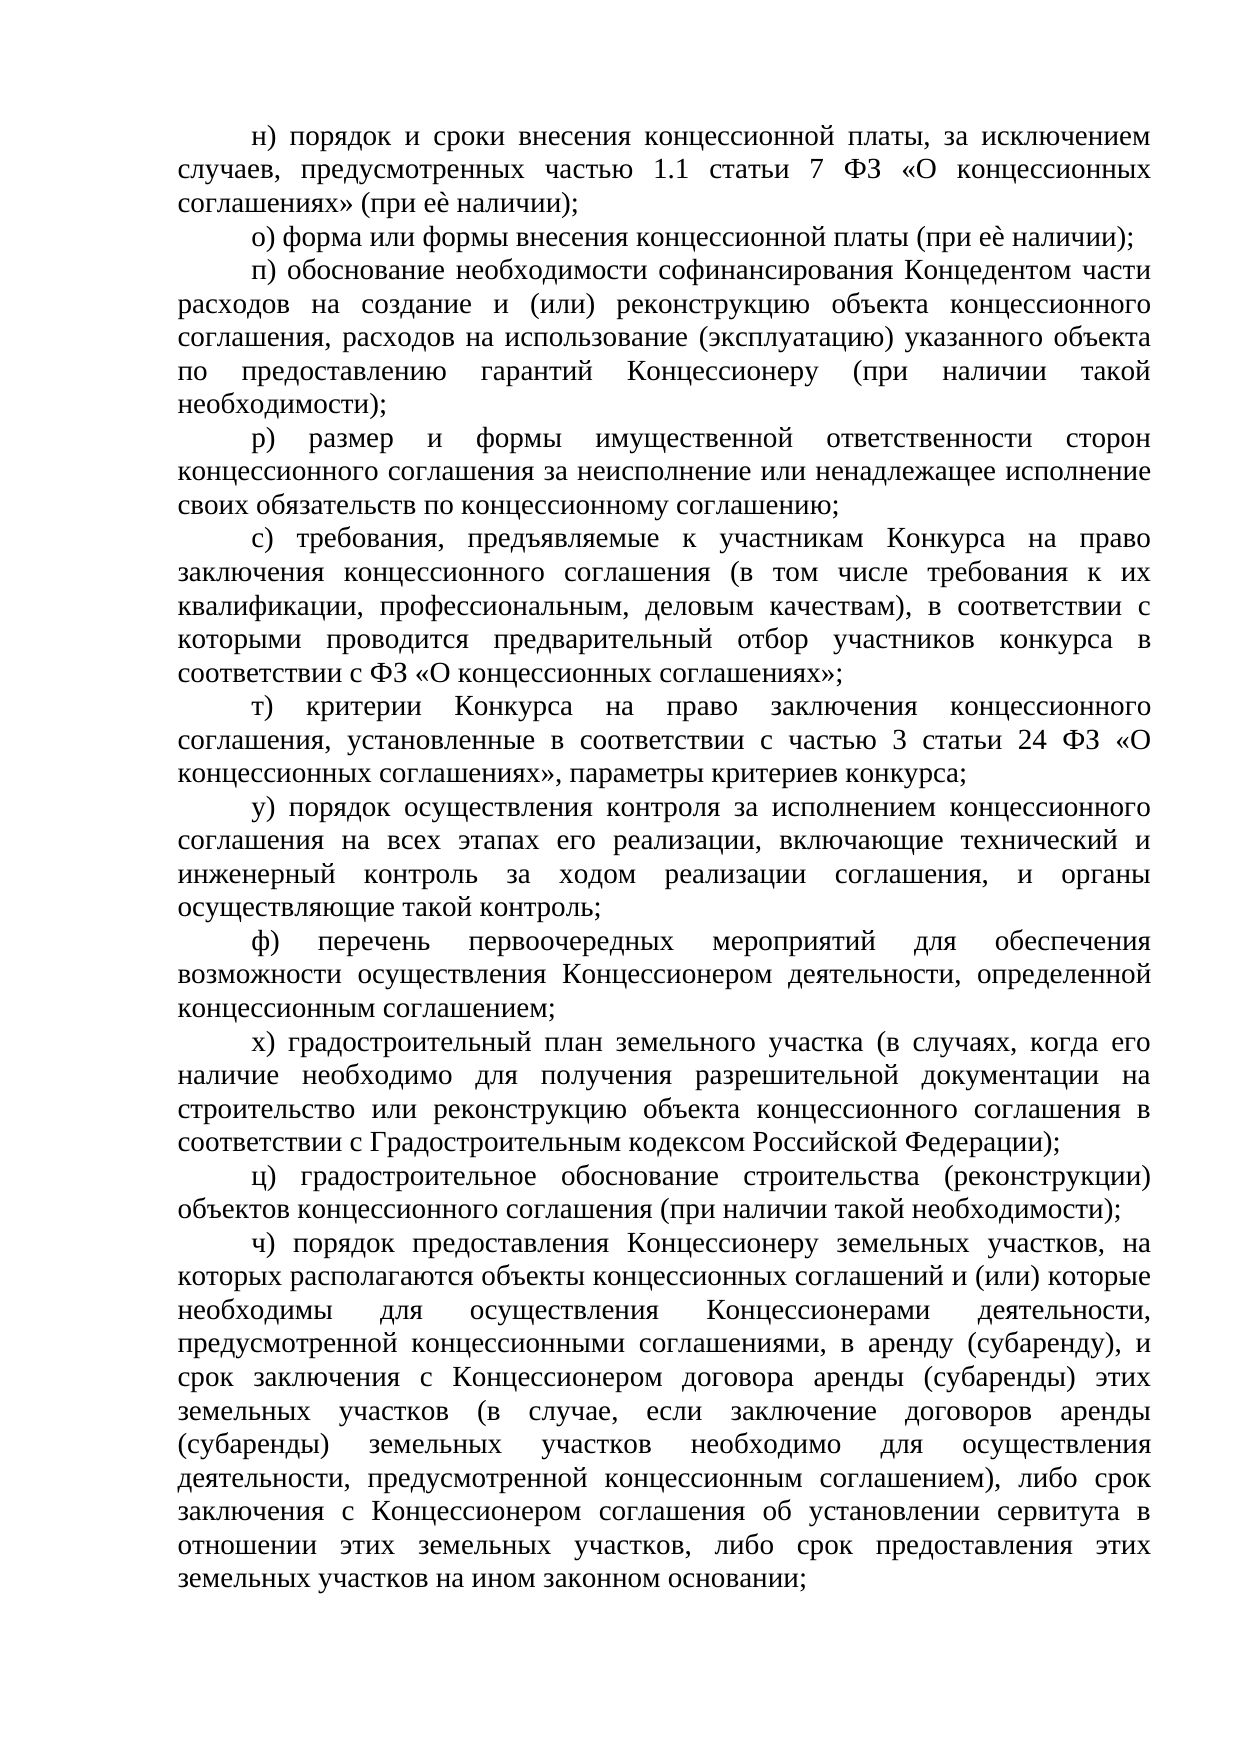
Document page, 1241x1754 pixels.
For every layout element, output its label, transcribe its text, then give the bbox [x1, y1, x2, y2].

text ф) перечень первоочередных мероприятий для обеспечения возможности осуществления Концессионером деятельности, определенной концессионным соглашением; [177, 923, 1152, 1024]
text р) размер и формы имущественной ответственности сторон концессионного соглашения за неисполнение или ненадлежащее исполнение своих обязательств по концессионному соглашению; [177, 420, 1152, 521]
text т) критерии Конкурса на право заключения концессионного соглашения, установленные в соответствии с частью 3 статьи 24 ФЗ «О концессионных соглашениях», параметры критериев конкурса; [177, 688, 1152, 789]
text ц) градостроительное обоснование строительства (реконструкции) объектов концессионного соглашения (при наличии такой необходимости); [177, 1158, 1152, 1225]
text с) требования, предъявляемые к участникам Конкурса на право заключения концессионного соглашения (в том числе требования к их квалификации, профессиональным, деловым качествам), в соответствии с которыми проводится предварительный отбор участников конкурса в соответствии с ФЗ «О концессионных соглашениях»; [177, 521, 1152, 688]
text у) порядок осуществления контроля за исполнением концессионного соглашения на всех этапах его реализации, включающие технический и инженерный контроль за ходом реализации соглашения, и органы осуществляющие такой контроль; [177, 789, 1152, 923]
text п) обоснование необходимости софинансирования Концедентом части расходов на создание и (или) реконструкцию объекта концессионного соглашения, расходов на использование (эксплуатацию) указанного объекта по предоставлению гарантий Концессионеру (при наличии такой необходимости); [177, 252, 1152, 420]
text х) градостроительный план земельного участка (в случаях, когда его наличие необходимо для получения разрешительной документации на строительство или реконструкцию объекта концессионного соглашения в соответствии с Градостроительным кодексом Российской Федерации); [177, 1024, 1152, 1158]
text н) порядок и сроки внесения концессионной платы, за исключением случаев, предусмотренных частью 1.1 статьи 7 ФЗ «О концессионных соглашениях» (при еѐ наличии); [177, 118, 1152, 219]
text ч) порядок предоставления Концессионеру земельных участков, на которых располагаются объекты концессионных соглашений и (или) которые необходимы для осуществления Концессионерами деятельности, предусмотренной концессионными соглашениями, в аренду (субаренду), и срок заключения с Концессионером договора аренды (субаренды) этих земельных участков (в случае, если заключение договоров аренды (субаренды) земельных участков необходимо для осуществления деятельности, предусмотренной концессионным соглашением), либо срок заключения с Концессионером соглашения об установлении сервитута в отношении этих земельных участков, либо срок предоставления этих земельных участков на ином законном основании; [177, 1225, 1152, 1594]
text о) форма или формы внесения концессионной платы (при еѐ наличии); [177, 219, 1152, 252]
